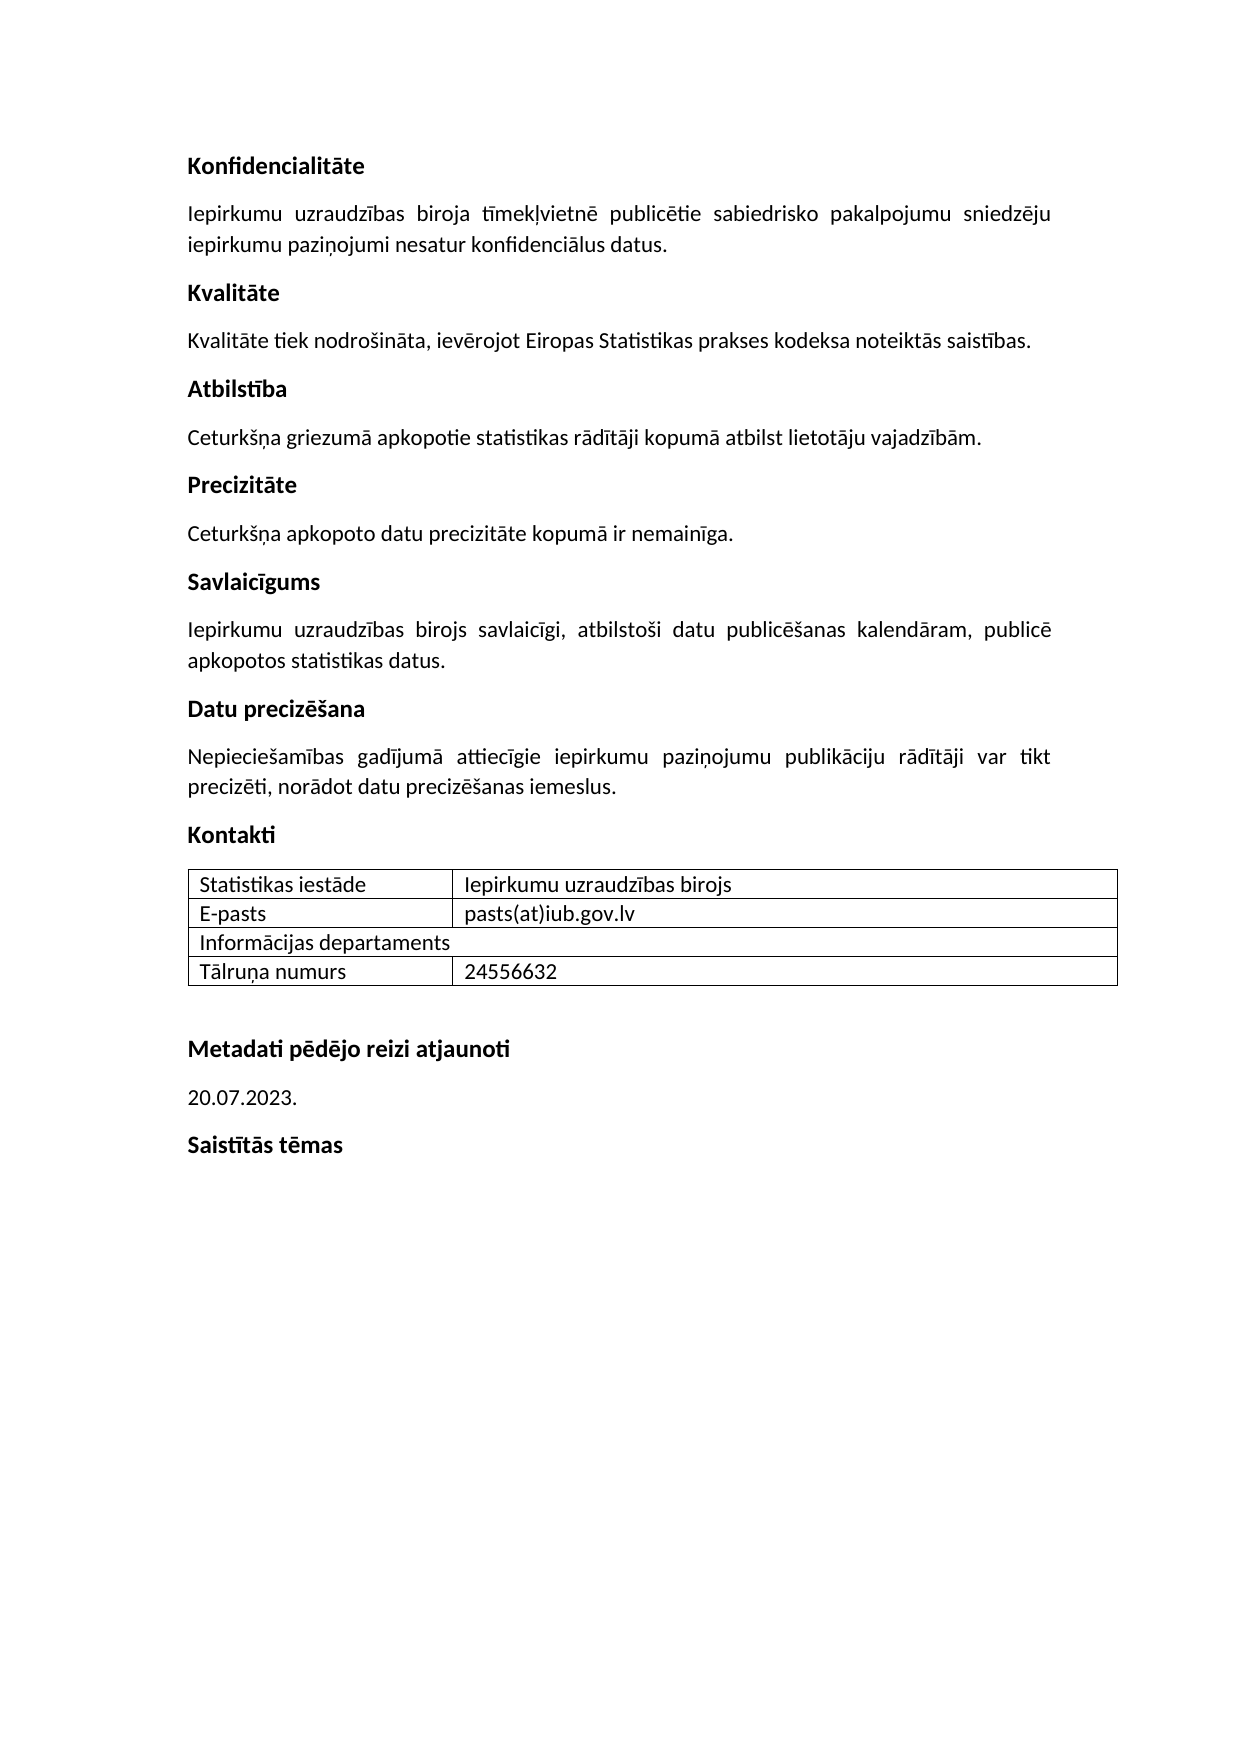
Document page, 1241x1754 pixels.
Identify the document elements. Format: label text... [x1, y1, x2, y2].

table_cell 24556632 [453, 957, 1117, 985]
table_cell Tālruņa numurs [189, 957, 452, 985]
text Atbilstība [187, 373, 1053, 404]
text 20.07.2023. [187, 1083, 1053, 1111]
text Kontakti [187, 819, 1053, 850]
text Iepirkumu uzraudzības biroja tīmekļvietnē publicētie sabiedrisko pakalpojumu sniedzēju iepirkumu paziņojumi nesatur konfidenciālus datus. [187, 199, 1053, 258]
text Precizitāte [187, 469, 1053, 500]
text Kvalitāte tiek nodrošināta, ievērojot Eiropas Statistikas prakses kodeksa noteiktās saistības. [187, 326, 1053, 354]
text Metadati pēdējo reizi atjaunoti [187, 1033, 1053, 1064]
text Saistītās tēmas [187, 1129, 1053, 1160]
text Ceturkšņa apkopoto datu precizitāte kopumā ir nemainīga. [187, 519, 1053, 547]
table_header Statistikas iestāde [189, 870, 452, 898]
text Kvalitāte [187, 277, 1053, 307]
text Konfidencialitāte [187, 150, 1053, 181]
table_cell E-pasts [189, 899, 452, 927]
text Ceturkšņa griezumā apkopotie statistikas rādītāji kopumā atbilst lietotāju vajadzībām. [187, 423, 1053, 451]
table_cell pasts(at)iub.gov.lv [453, 899, 1117, 927]
text Nepieciešamības gadījumā attiecīgie iepirkumu paziņojumu publikāciju rādītāji var tikt precizēti, norādot datu precizēšanas iemeslus. [187, 742, 1053, 801]
table_header Iepirkumu uzraudzības birojs [453, 870, 1117, 898]
table_cell Informācijas departaments [189, 928, 1117, 956]
text Iepirkumu uzraudzības birojs savlaicīgi, atbilstoši datu publicēšanas kalendāram, publicē apkopotos statistikas datus. [187, 616, 1053, 674]
text Savlaicīgums [187, 566, 1053, 597]
text Datu precizēšana [187, 693, 1053, 723]
